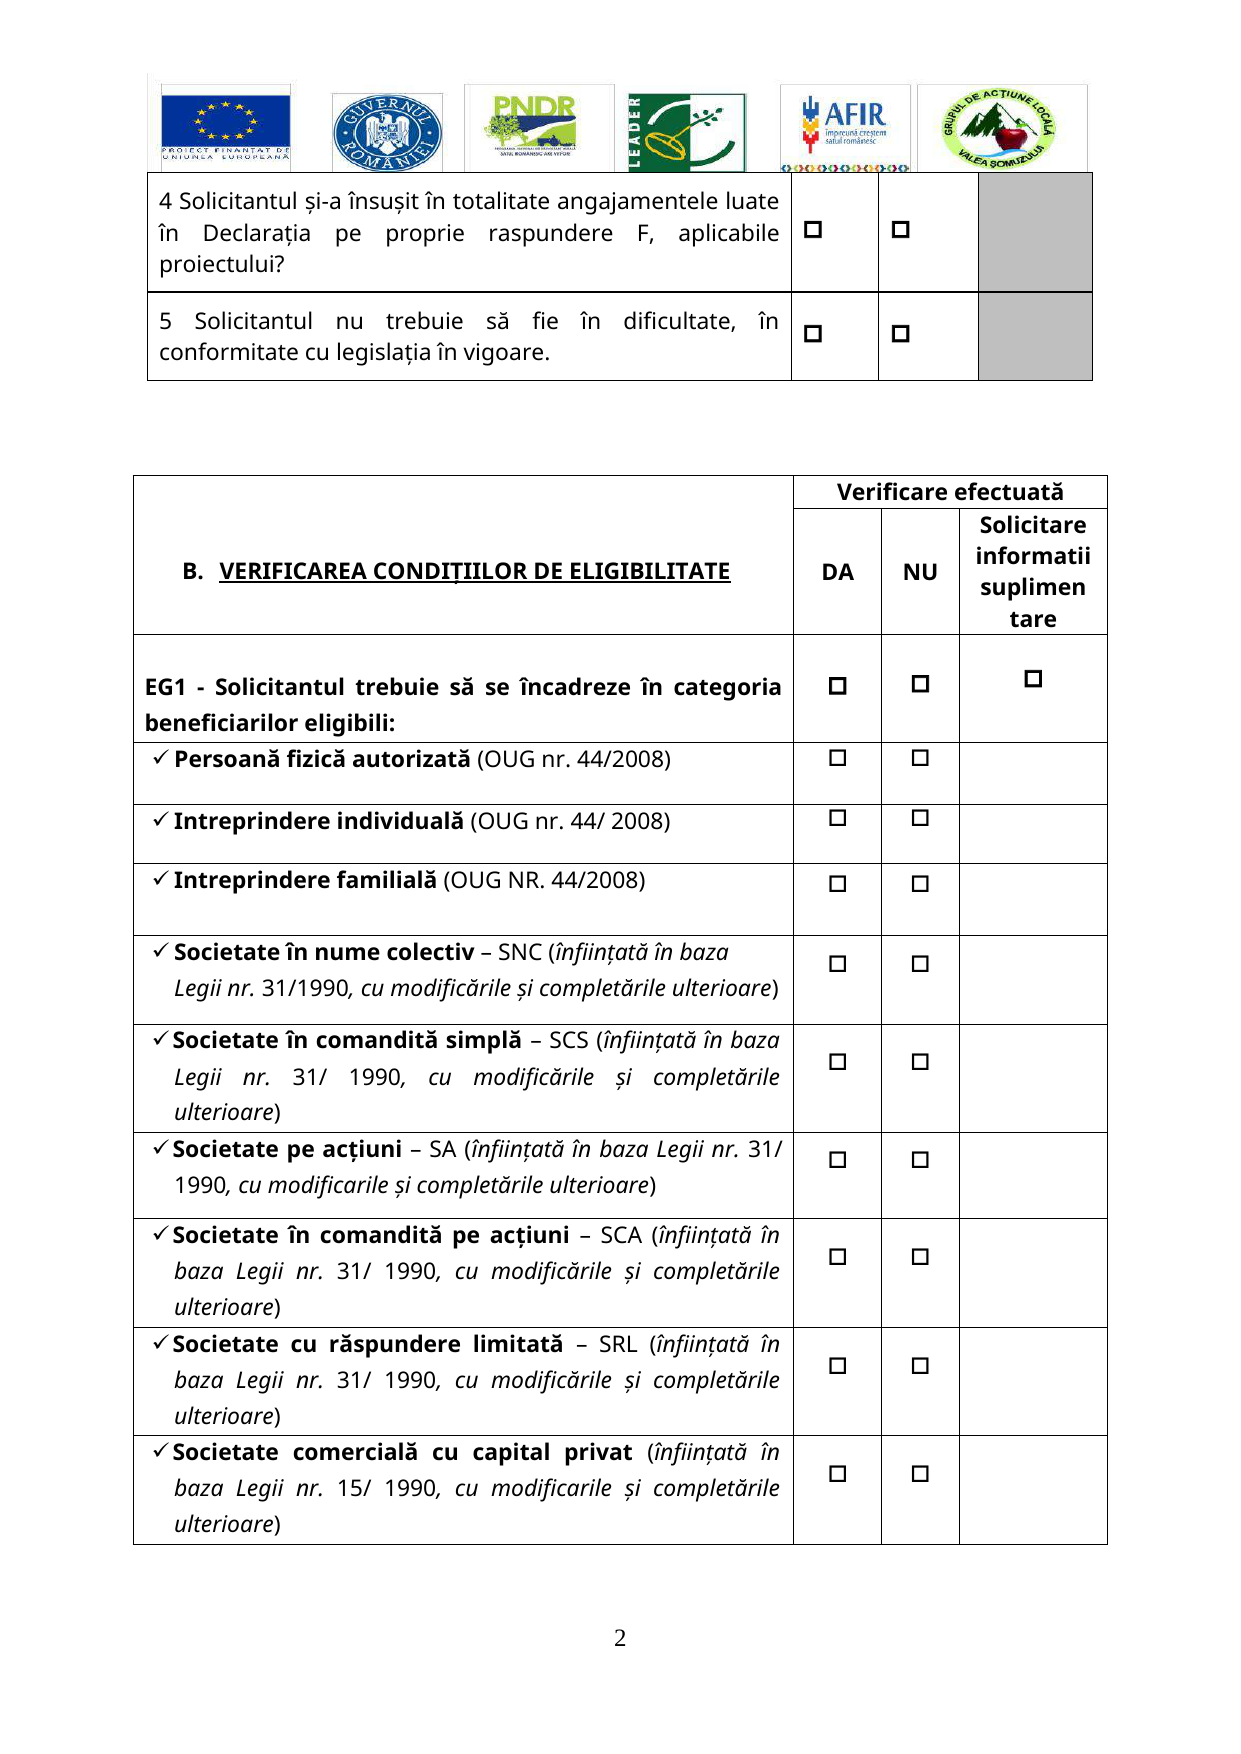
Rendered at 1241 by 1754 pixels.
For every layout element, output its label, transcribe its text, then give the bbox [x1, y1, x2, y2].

table_cell [960, 864, 1107, 935]
table_cell Intreprindere individuală (OUG nr. 44/ 2008) [134, 805, 793, 863]
table_cell 5 Solicitantul nu trebuie să fie în dificultate, în conformitate cu legislația în vigoare. [148, 293, 791, 380]
table_cell [960, 1436, 1107, 1544]
table_cell Intreprindere familială (OUG NR. 44/2008) [134, 864, 793, 935]
table_cell [794, 864, 881, 935]
table_cell EG1 - Solicitantul trebuie să se încadreze în categoria beneficiarilor eligibili: [134, 635, 793, 742]
table_cell [960, 1025, 1107, 1132]
table_cell [879, 173, 978, 291]
table_cell [979, 293, 1092, 380]
table_cell [960, 1219, 1107, 1327]
table_cell [960, 805, 1107, 863]
table_cell [794, 1219, 881, 1327]
table_cell [882, 1328, 959, 1435]
picture [147, 73, 1093, 172]
table_cell [794, 1328, 881, 1435]
table_cell [794, 743, 881, 804]
table_cell [794, 805, 881, 863]
table_cell [882, 1436, 959, 1544]
table_cell Societate în comandită pe acţiuni – SCA (înfiinţată în baza Legii nr. 31/ 1990, cu modificările şi completările ulterioare) [134, 1219, 793, 1327]
table_cell [794, 1436, 881, 1544]
table_cell [882, 1133, 959, 1218]
table_cell [882, 805, 959, 863]
table_cell [794, 635, 881, 742]
table_header VERIFICAREA CONDIȚIILOR DE ELIGIBILITATE [134, 476, 793, 634]
table_cell [792, 173, 878, 291]
table_cell [979, 173, 1092, 291]
table_cell Societate cu răspundere limitată – SRL (înfiinţată în baza Legii nr. 31/ 1990, cu modificările şi completările ulterioare) [134, 1328, 793, 1435]
table_cell [882, 936, 959, 1023]
table_cell [794, 1025, 881, 1132]
table_cell [960, 743, 1107, 804]
table_cell Societate pe acţiuni – SA (înfiinţată în baza Legii nr. 31/ 1990, cu modificarile şi completările ulterioare) [134, 1133, 793, 1218]
table_cell [960, 1133, 1107, 1218]
table_cell 4 Solicitantul şi-a însuşit în totalitate angajamentele luate în Declaraţia pe proprie raspundere F, aplicabile proiectului? [148, 173, 791, 291]
table_cell [882, 635, 959, 742]
table_cell Societate comercială cu capital privat (înfiinţată în baza Legii nr. 15/ 1990, cu modificarile şi completările ulterioare) [134, 1436, 793, 1544]
table_cell [960, 936, 1107, 1023]
table_cell [882, 864, 959, 935]
table_cell [794, 936, 881, 1023]
table_cell DA [794, 509, 881, 634]
table_cell [882, 743, 959, 804]
table_header Verificare efectuată [794, 476, 1107, 508]
table_cell NU [882, 509, 959, 634]
table_cell Societate în nume colectiv – SNC (înfiinţată în baza Legii nr. 31/1990, cu modificările și completările ulterioare) [134, 936, 793, 1023]
table_cell [882, 1219, 959, 1327]
table_cell Persoană fizică autorizată (OUG nr. 44/2008) [134, 743, 793, 804]
table_cell [960, 1328, 1107, 1435]
table_cell Societate în comandită simplă – SCS (înfiinţată în baza Legii nr. 31/ 1990, cu modificările şi completările ulterioare) [134, 1025, 793, 1132]
table_cell [794, 1133, 881, 1218]
table_cell [879, 293, 978, 380]
table_cell [882, 1025, 959, 1132]
table_cell [792, 293, 878, 380]
table_cell [960, 635, 1107, 742]
table_cell Solicitare informatii suplimen tare [960, 509, 1107, 634]
